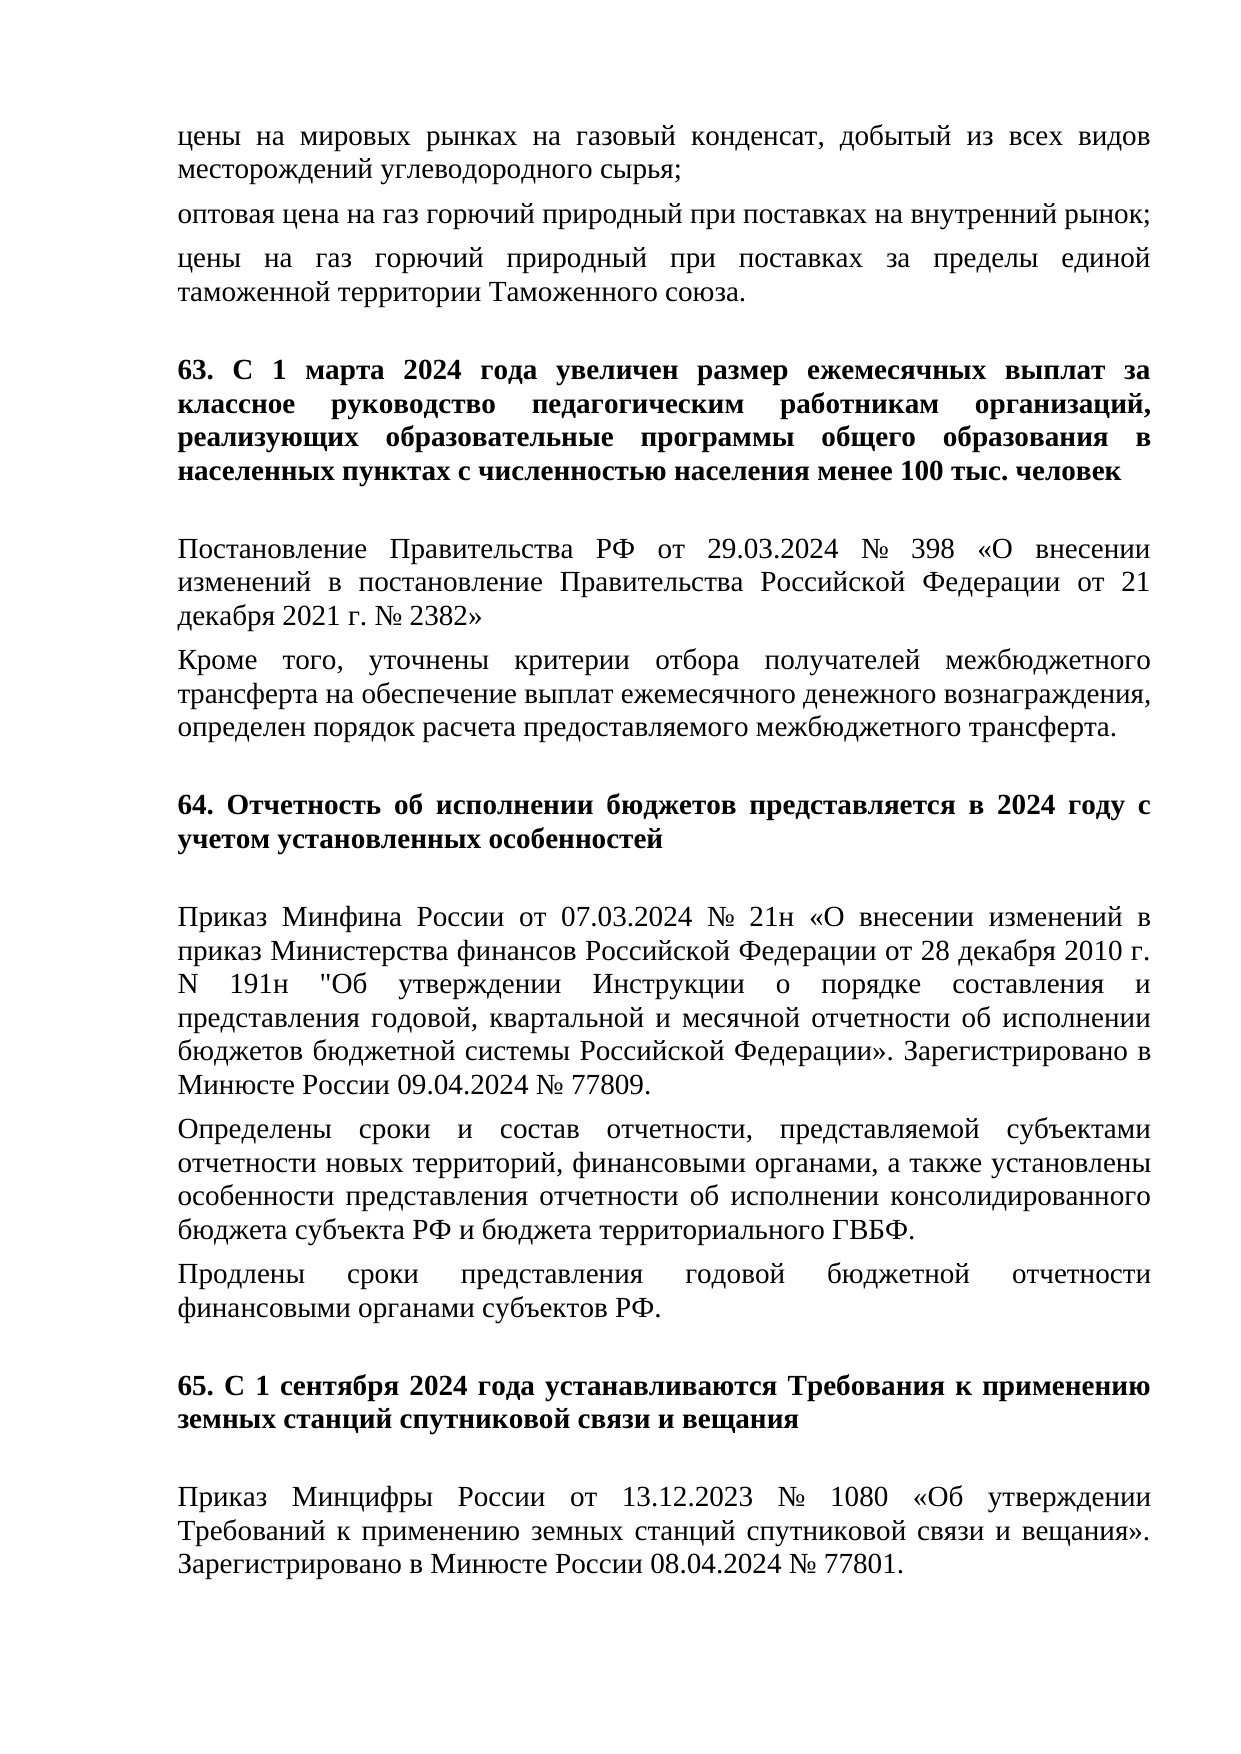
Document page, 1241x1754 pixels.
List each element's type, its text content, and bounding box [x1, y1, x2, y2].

text Приказ Минцифры России от 13.12.2023 № 1080 «Об утверждении Требований к применению земных станций спутниковой связи и вещания». Зарегистрировано в Минюсте России 08.04.2024 № 77801. [177, 1479, 1152, 1580]
text Продлены сроки представления годовой бюджетной отчетности финансовыми органами субъектов РФ. [177, 1256, 1152, 1323]
text Приказ Минфина России от 07.03.2024 № 21н «О внесении изменений в приказ Министерства финансов Российской Федерации от 28 декабря 2010 г. N 191н "Об утверждении Инструкции о порядке составления и представления годовой, квартальной и месячной отчетности об исполнении бюджетов бюджетной системы Российской Федерации». Зарегистрировано в Минюсте России 09.04.2024 № 77809. [177, 899, 1152, 1100]
text 63. С 1 марта 2024 года увеличен размер ежемесячных выплат за классное руководство педагогическим работникам организаций, реализующих образовательные программы общего образования в населенных пунктах с численностью населения менее 100 тыс. человек [177, 352, 1152, 486]
text Кроме того, уточнены критерии отбора получателей межбюджетного трансферта на обеспечение выплат ежемесячного денежного вознаграждения, определен порядок расчета предоставляемого межбюджетного трансферта. [177, 642, 1152, 743]
text оптовая цена на газ горючий природный при поставках на внутренний рынок; [177, 196, 1152, 230]
text цены на мировых рынках на газовый конденсат, добытый из всех видов месторождений углеводородного сырья; [177, 118, 1152, 185]
text Постановление Правительства РФ от 29.03.2024 № 398 «О внесении изменений в постановление Правительства Российской Федерации от 21 декабря 2021 г. № 2382» [177, 531, 1152, 631]
text цены на газ горючий природный при поставках за пределы единой таможенной территории Таможенного союза. [177, 241, 1152, 308]
text 65. С 1 сентября 2024 года устанавливаются Требования к применению земных станций спутниковой связи и вещания [177, 1368, 1152, 1435]
text Определены сроки и состав отчетности, представляемой субъектами отчетности новых территорий, финансовыми органами, а также установлены особенности представления отчетности об исполнении консолидированного бюджета субъекта РФ и бюджета территориального ГВБФ. [177, 1111, 1152, 1245]
text 64. Отчетность об исполнении бюджетов представляется в 2024 году с учетом установленных особенностей [177, 787, 1152, 854]
